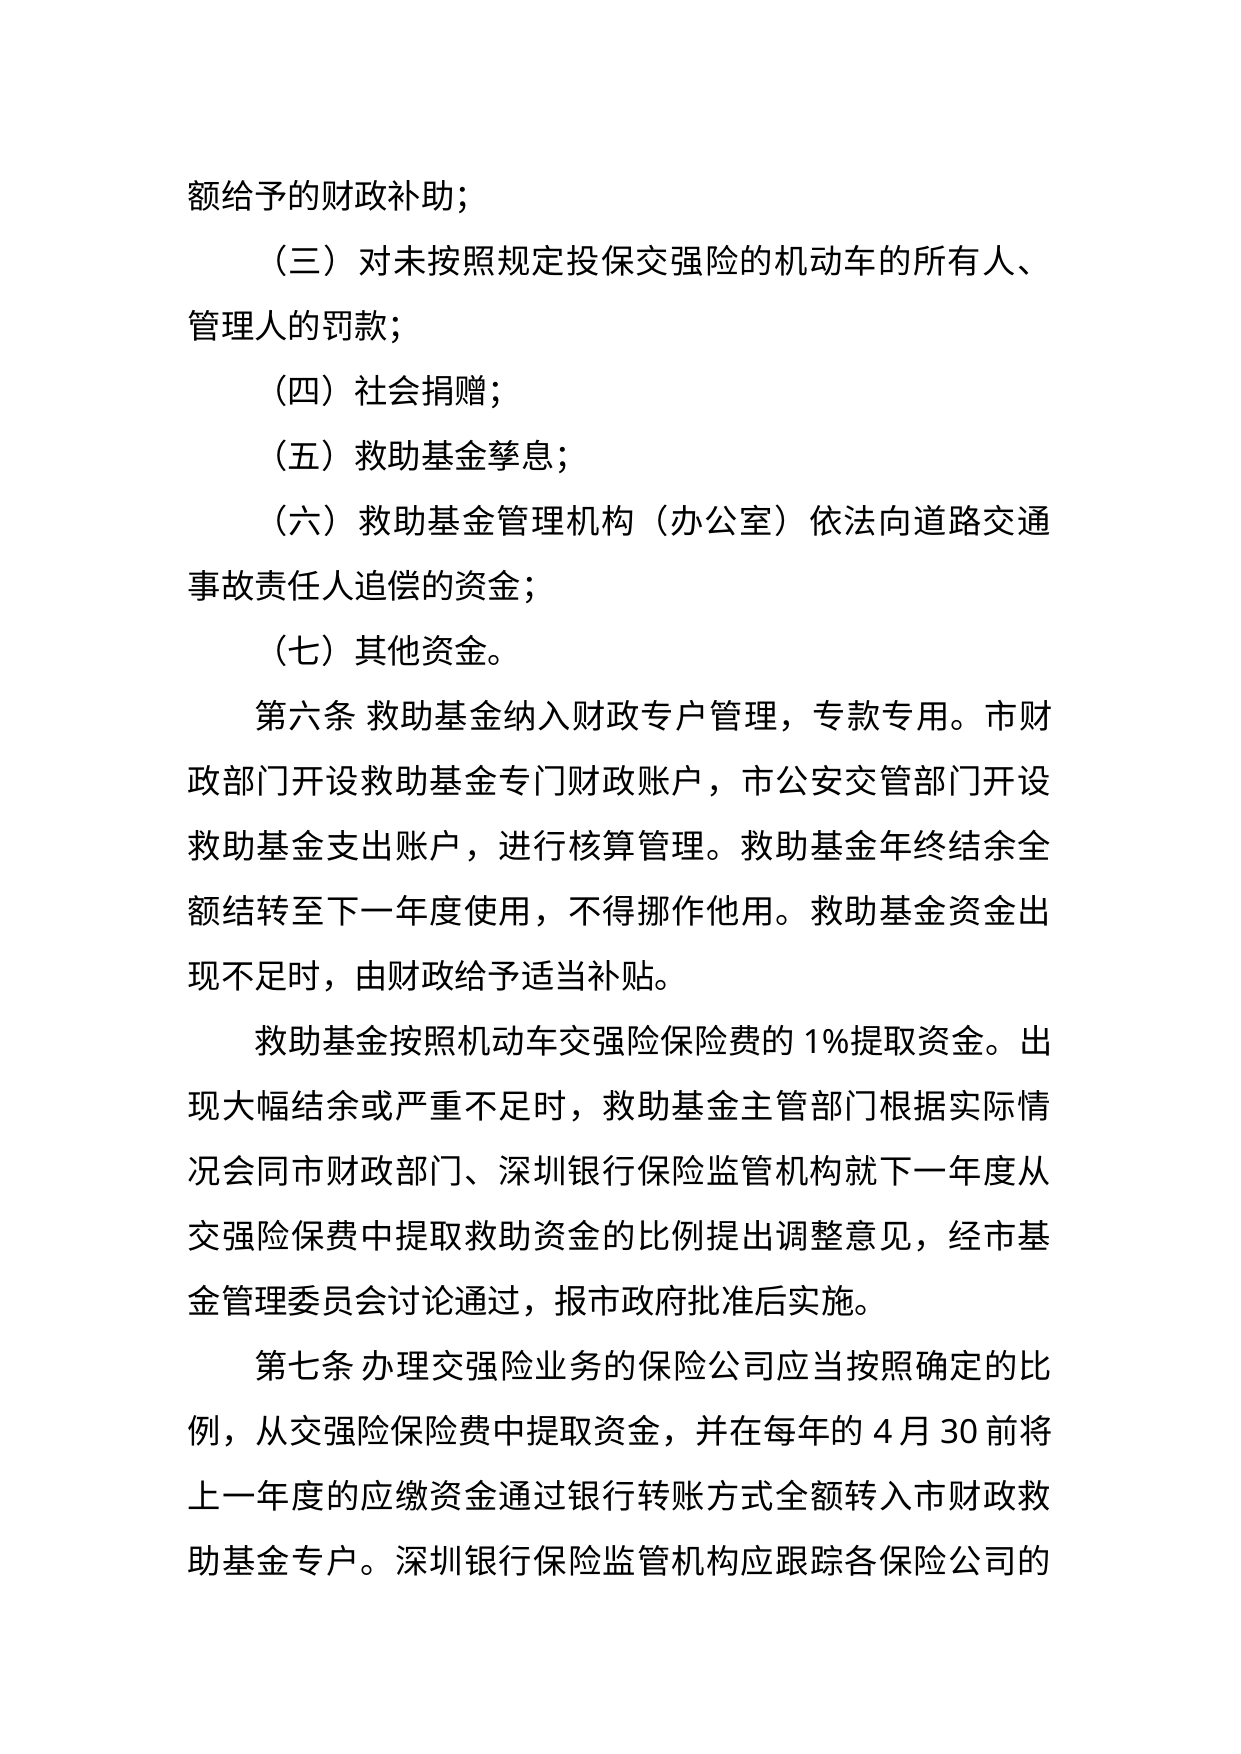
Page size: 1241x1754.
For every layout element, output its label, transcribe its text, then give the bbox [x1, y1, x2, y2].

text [187, 162, 1053, 227]
text （五）救助基金孳息； [187, 422, 1053, 487]
text （四）社会捐赠； [187, 357, 1053, 422]
text （三）对未按照规定投保交强险的机动车的所有人、管理人的罚款； [187, 227, 1053, 357]
text （六）救助基金管理机构（办公室）依法向道路交通事故责任人追偿的资金； [187, 487, 1053, 617]
text 第六条 救助基金纳入财政专户管理，专款专用。市财政部门开设救助基金专门财政账户，市公安交管部门开设救助基金支出账户，进行核算管理。救助基金年终结余全额结转至下一年度使用，不得挪作他用。救助基金资金出现不足时，由财政给予适当补贴。 [187, 682, 1053, 1007]
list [187, 1332, 1053, 1592]
text （七）其他资金。 [187, 617, 1053, 682]
text 救助基金按照机动车交强险保险费的1%提取资金。出现大幅结余或严重不足时，救助基金主管部门根据实际情况会同市财政部门、深圳银行保险监管机构就下一年度从交强险保费中提取救助资金的比例提出调整意见，经市基金管理委员会讨论通过，报市政府批准后实施。 [187, 1007, 1053, 1332]
